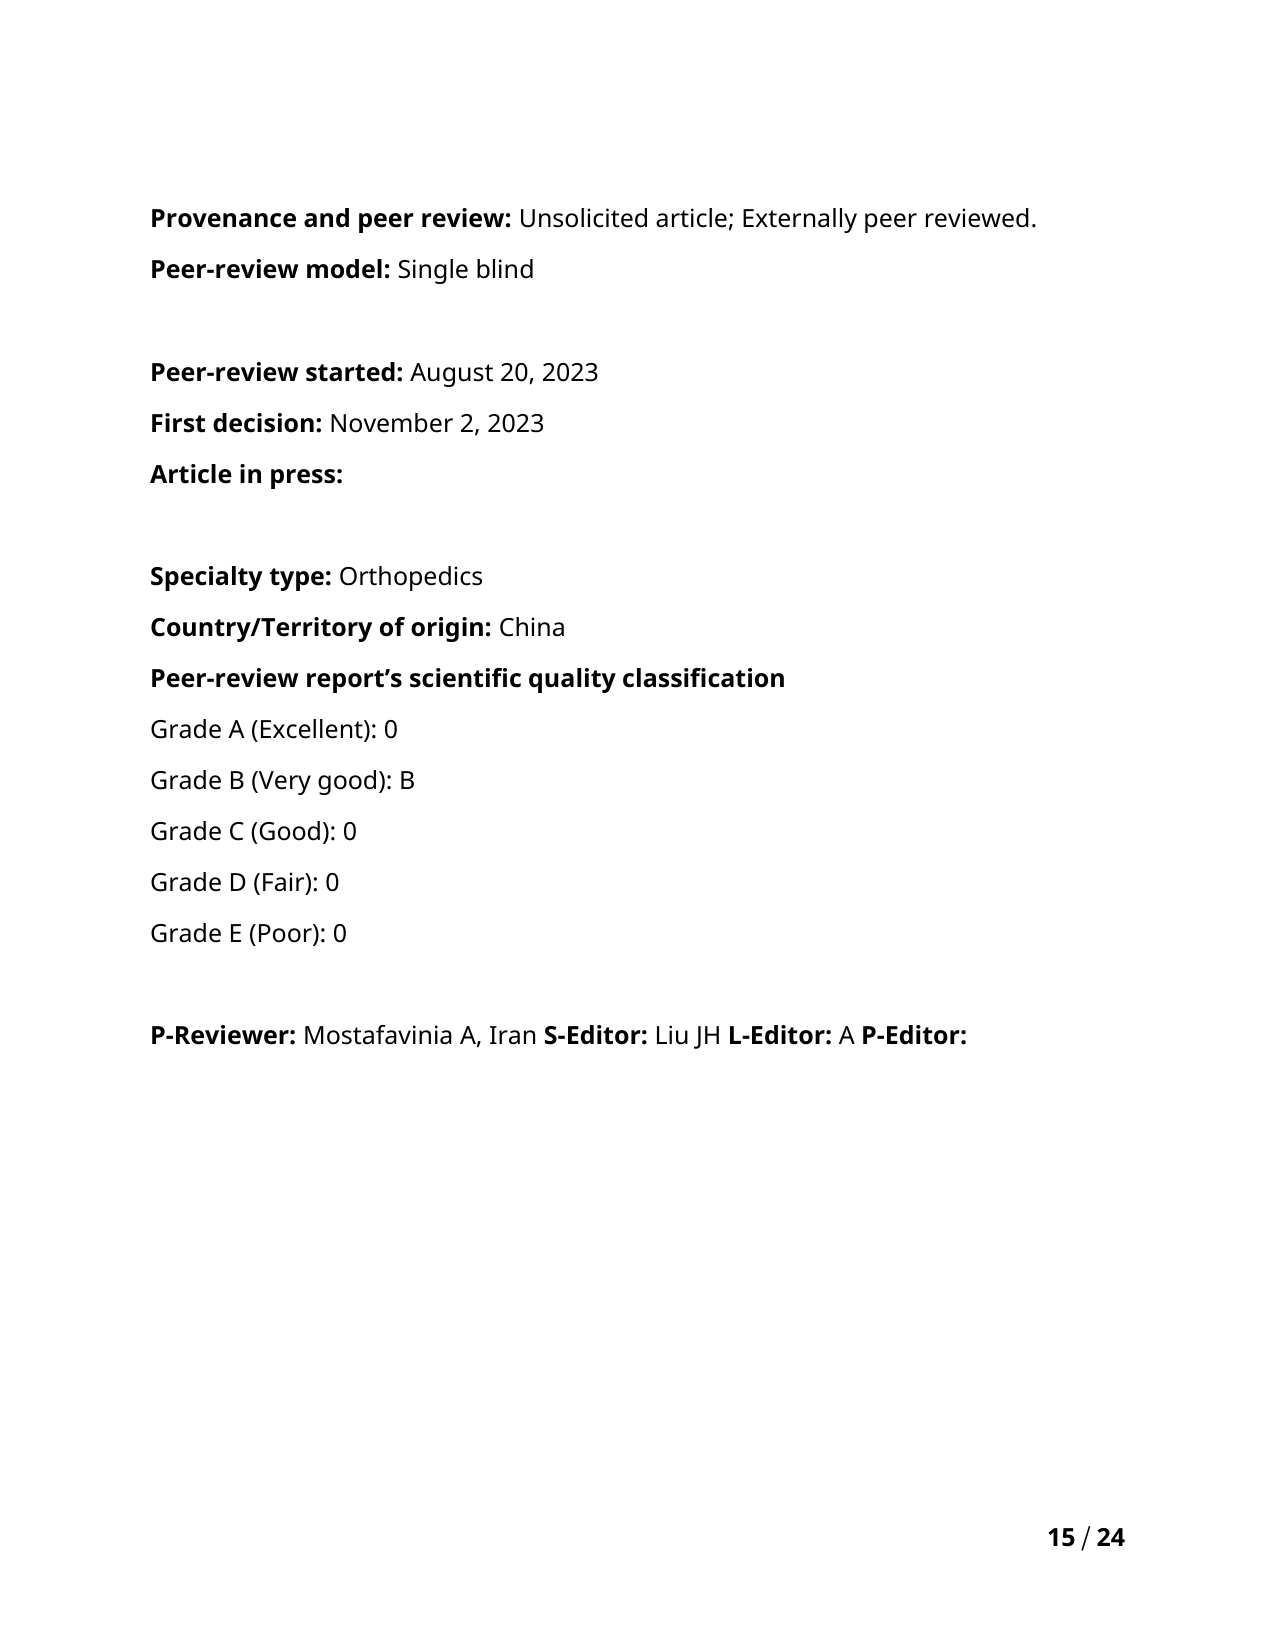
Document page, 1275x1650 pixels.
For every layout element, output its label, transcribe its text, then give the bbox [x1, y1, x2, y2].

text Peer-review started: August 20, 2023 [150, 354, 1125, 388]
text Provenance and peer review: Unsolicited article; Externally peer reviewed. [150, 201, 1125, 235]
text Peer-review report’s scientific quality classification [150, 660, 1125, 694]
text Article in press: [150, 456, 1125, 490]
text First decision: November 2, 2023 [150, 405, 1125, 439]
text Country/Territory of origin: China [150, 609, 1125, 643]
text Grade D (Fair): 0 [150, 864, 1125, 899]
text Grade B (Very good): B [150, 762, 1125, 797]
text Specialty type: Orthopedics [150, 558, 1125, 592]
text Grade E (Poor): 0 [150, 916, 1125, 950]
text Peer-review model: Single blind [150, 252, 1125, 286]
text P-Reviewer: Mostafavinia A, Iran S-Editor: Liu JH L-Editor: A P-Editor: [150, 1018, 1125, 1052]
text Grade C (Good): 0 [150, 813, 1125, 848]
text Grade A (Excellent): 0 [150, 711, 1125, 746]
